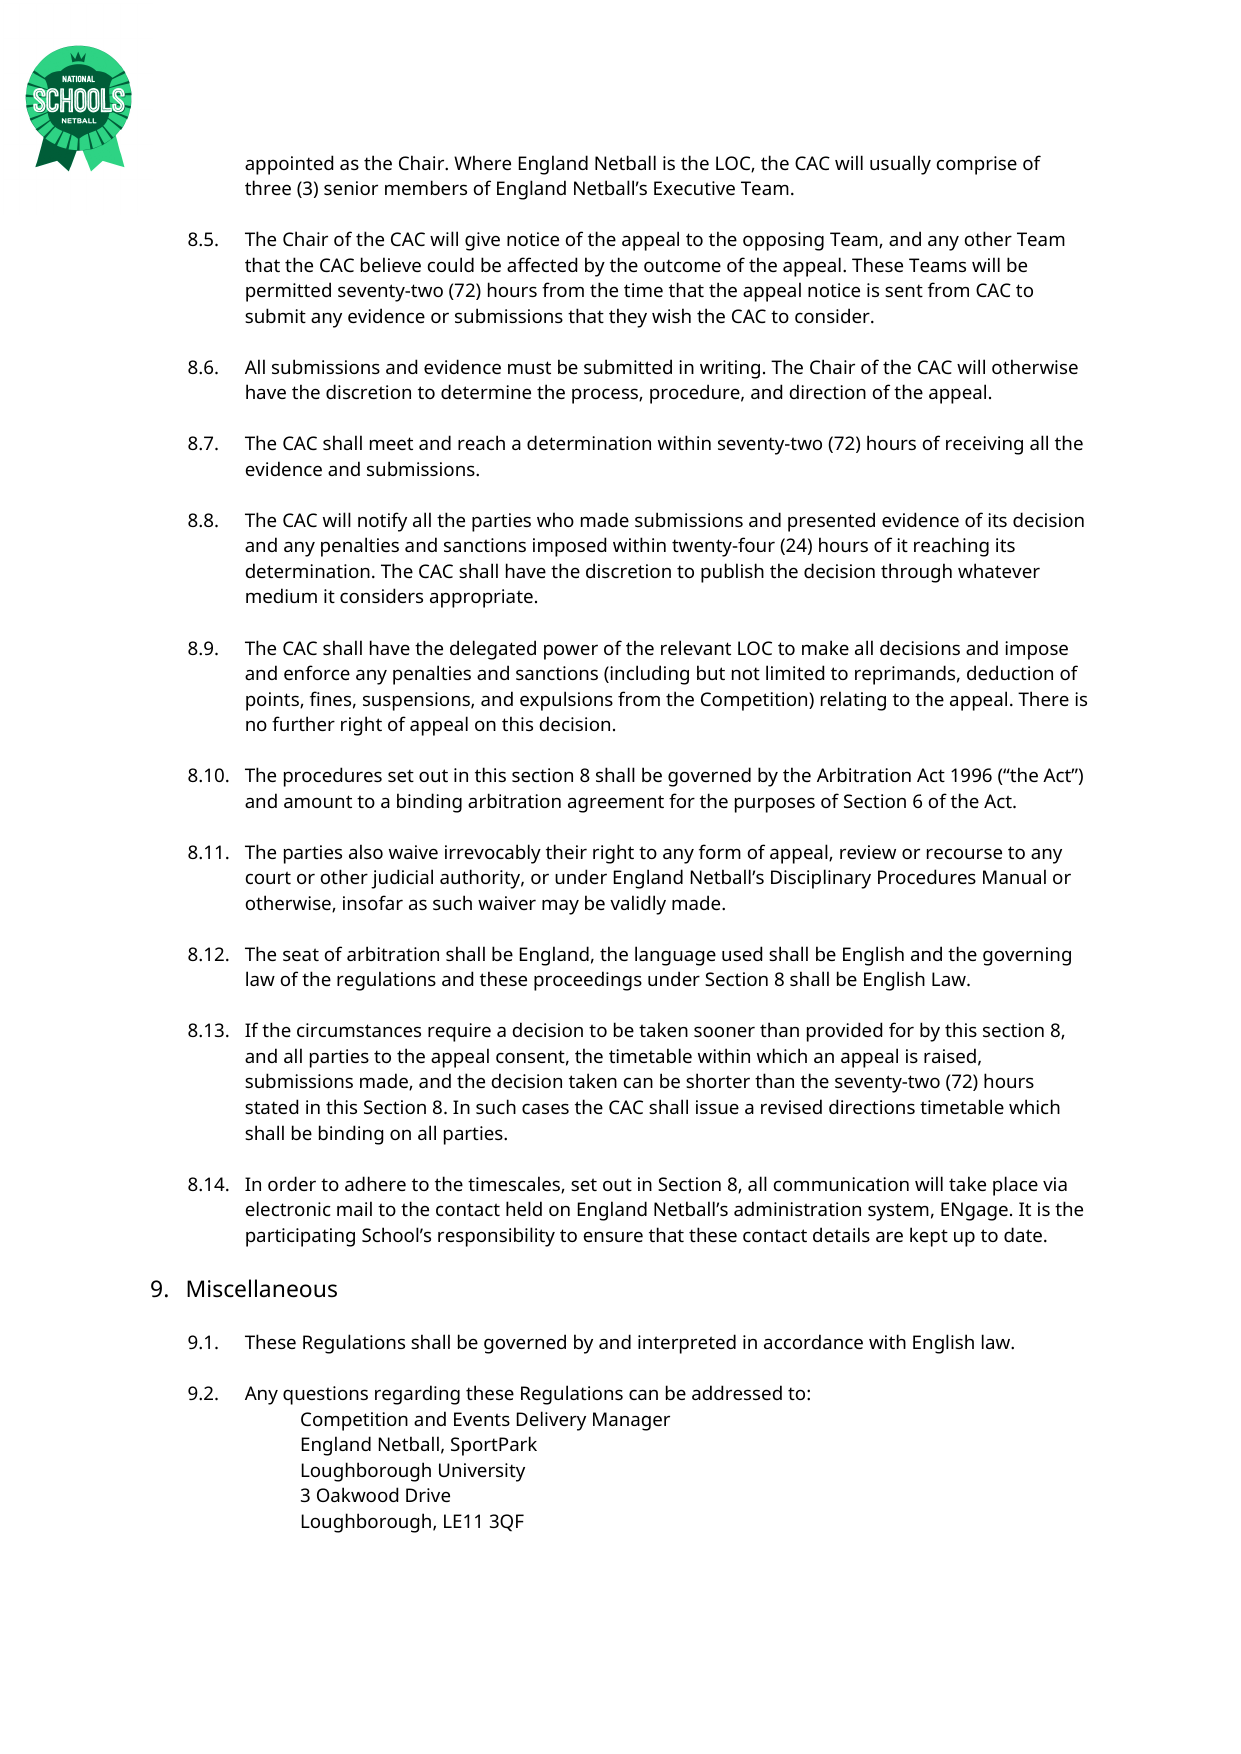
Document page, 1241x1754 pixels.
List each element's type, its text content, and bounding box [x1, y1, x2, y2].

list Competition and Events Delivery Manager [244, 1406, 1090, 1432]
list All submissions and evidence must be submitted in writing. The Chair of the CAC will otherwise have the discretion to determine the process, procedure, and direction of the appeal. [187, 354, 1090, 405]
list The CAC will notify all the parties who made submissions and presented evidence of its decision and any penalties and sanctions imposed within twenty-four (24) hours of it reaching its determination. The CAC shall have the discretion to publish the decision through whatever medium it considers appropriate. [187, 507, 1090, 609]
picture [3, 3, 154, 215]
list In order to adhere to the timescales, set out in Section 8, all communication will take place via electronic mail to the contact held on England Netball’s administration system, ENgage. It is the participating School’s responsibility to ensure that these contact details are kept up to date. [187, 1171, 1090, 1247]
list Miscellaneous [150, 1273, 1090, 1304]
list The CAC shall have the delegated power of the relevant LOC to make all decisions and impose and enforce any penalties and sanctions (including but not limited to reprimands, deduction of points, fines, suspensions, and expulsions from the Competition) relating to the appeal. There is no further right of appeal on this decision. [187, 635, 1090, 737]
list Any questions regarding these Regulations can be addressed to: [187, 1381, 1090, 1406]
list These Regulations shall be governed by and interpreted in accordance with English law. [187, 1330, 1090, 1355]
list The parties also waive irrevocably their right to any form of appeal, review or recourse to any court or other judicial authority, or under England Netball’s Disciplinary Procedures Manual or otherwise, insofar as such waiver may be validly made. [187, 839, 1090, 916]
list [187, 150, 1090, 201]
list The seat of arbitration shall be England, the language used shall be English and the governing law of the regulations and these proceedings under Section 8 shall be English Law. [187, 941, 1090, 992]
list The Chair of the CAC will give notice of the appeal to the opposing Team, and any other Team that the CAC believe could be affected by the outcome of the appeal. These Teams will be permitted seventy-two (72) hours from the time that the appeal notice is sent from CAC to submit any evidence or submissions that they wish the CAC to consider. [187, 227, 1090, 329]
list The procedures set out in this section 8 shall be governed by the Arbitration Act 1996 (“the Act”) and amount to a binding arbitration agreement for the purposes of Section 6 of the Act. [187, 762, 1090, 813]
list England Netball, SportPark [244, 1432, 1090, 1457]
list Loughborough University [244, 1457, 1090, 1483]
list If the circumstances require a decision to be taken sooner than provided for by this section 8, and all parties to the appeal consent, the timetable within which an appeal is raised, submissions made, and the decision taken can be shorter than the seventy-two (72) hours stated in this Section 8. In such cases the CAC shall issue a revised directions timetable which shall be binding on all parties. [187, 1018, 1090, 1145]
list Loughborough, LE11 3QF [244, 1508, 1090, 1534]
list 3 Oakwood Drive [244, 1483, 1090, 1508]
list The CAC shall meet and reach a determination within seventy-two (72) hours of receiving all the evidence and submissions. [187, 431, 1090, 482]
